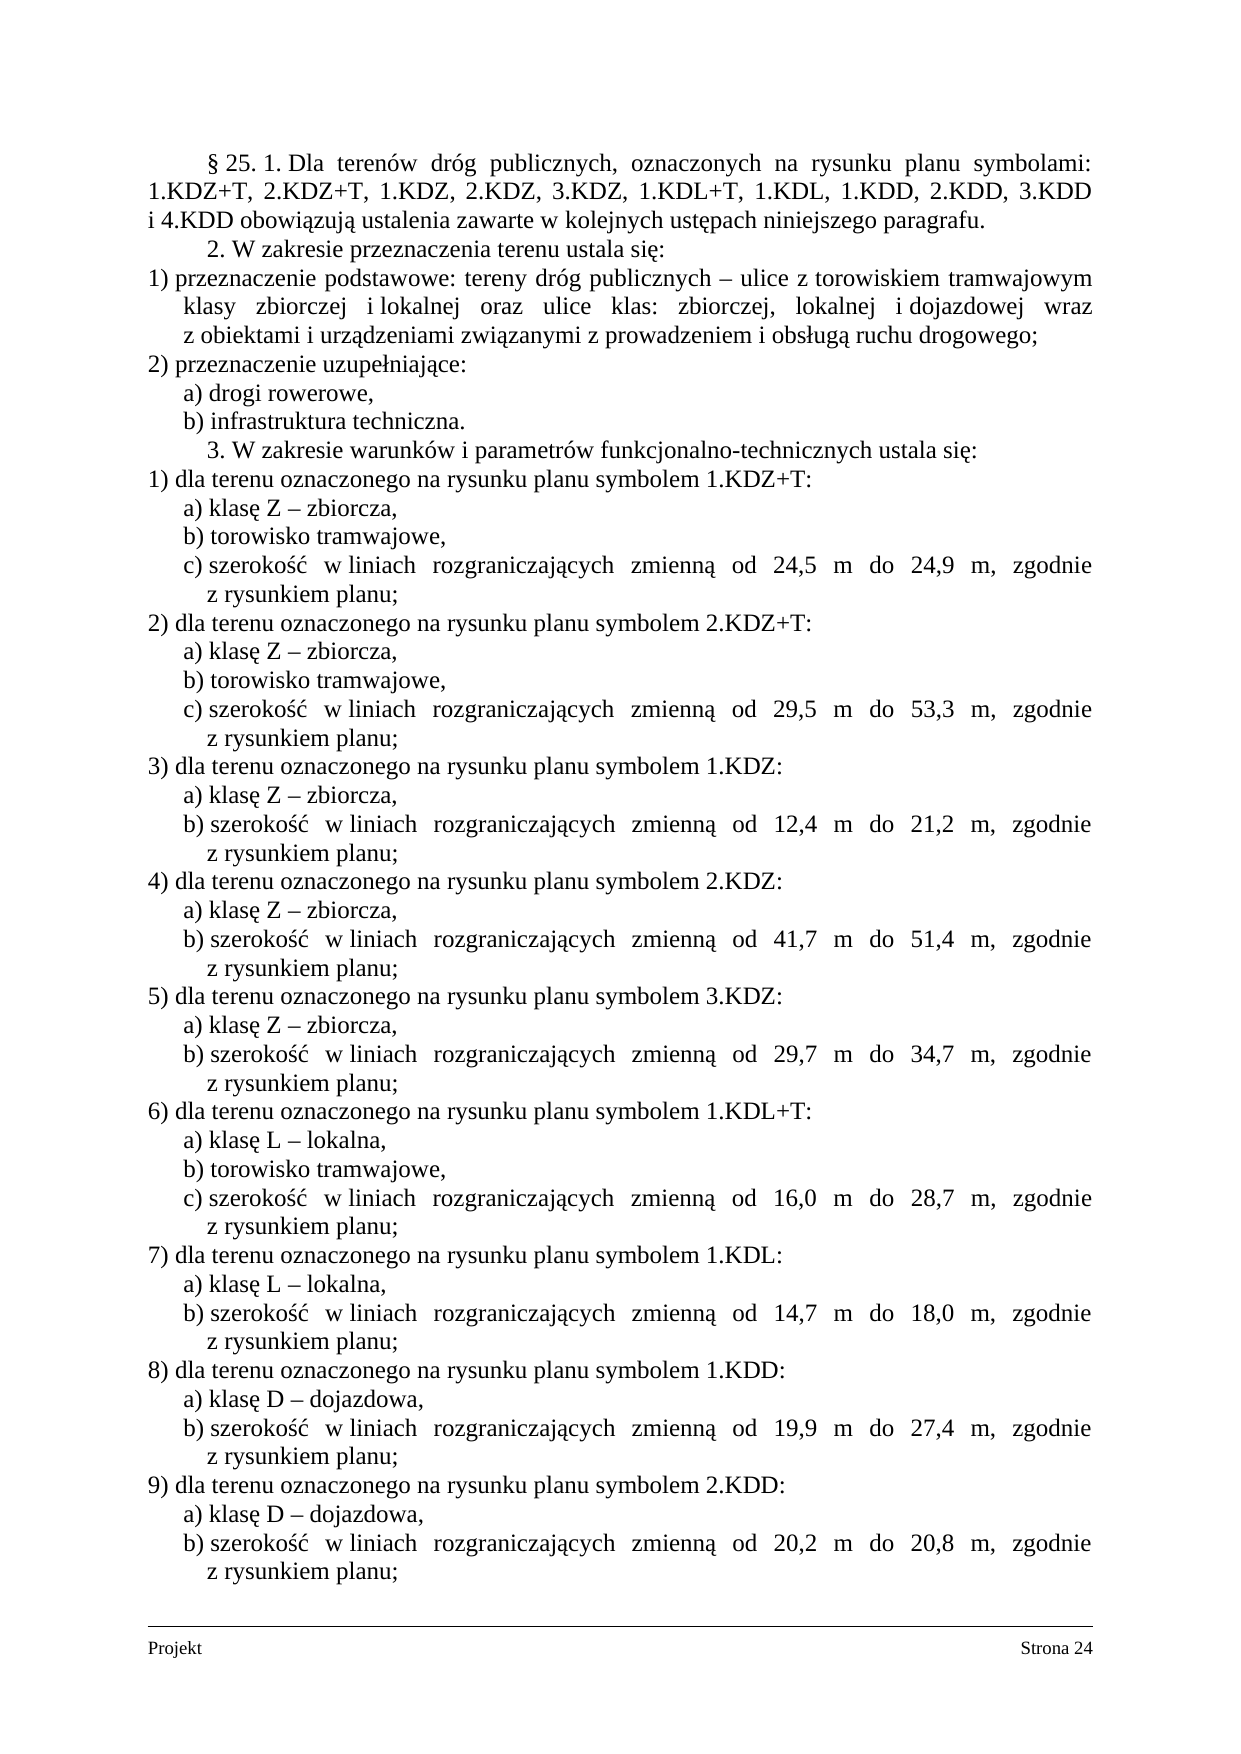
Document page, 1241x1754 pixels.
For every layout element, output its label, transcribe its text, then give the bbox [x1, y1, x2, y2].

text b) szerokość w liniach rozgraniczających zmienną od 12,4 m do 21,2 m, zgodnie z rysunkiem planu; [183, 809, 1093, 866]
text 5) dla terenu oznaczonego na rysunku planu symbolem 3.KDZ: [148, 981, 1093, 1010]
text c) szerokość w liniach rozgraniczających zmienną od 16,0 m do 28,7 m, zgodnie z rysunkiem planu; [183, 1183, 1093, 1240]
text 2) przeznaczenie uzupełniające: [148, 349, 1093, 378]
text b) infrastruktura techniczna. [183, 406, 1093, 435]
text a) klasę Z – zbiorcza, [183, 895, 1093, 924]
text b) torowisko tramwajowe, [183, 521, 1093, 550]
text 2. W zakresie przeznaczenia terenu ustala się: [148, 234, 1093, 263]
text b) torowisko tramwajowe, [183, 1154, 1093, 1183]
text § 25. 1. Dla terenów dróg publicznych, oznaczonych na rysunku planu symbolami: 1.KDZ+T, 2.KDZ+T, 1.KDZ, 2.KDZ, 3.KDZ, 1.KDL+T, 1.KDL, 1.KDD, 2.KDD, 3.KDD i 4.KDD obowiązują ustalenia zawarte w kolejnych ustępach niniejszego paragrafu. [148, 148, 1093, 234]
text b) szerokość w liniach rozgraniczających zmienną od 41,7 m do 51,4 m, zgodnie z rysunkiem planu; [183, 924, 1093, 981]
text c) szerokość w liniach rozgraniczających zmienną od 29,5 m do 53,3 m, zgodnie z rysunkiem planu; [183, 694, 1093, 751]
text 4) dla terenu oznaczonego na rysunku planu symbolem 2.KDZ: [148, 866, 1093, 895]
text a) klasę L – lokalna, [183, 1125, 1093, 1154]
text b) szerokość w liniach rozgraniczających zmienną od 20,2 m do 20,8 m, zgodnie z rysunkiem planu; [183, 1528, 1093, 1585]
text 3. W zakresie warunków i parametrów funkcjonalno-technicznych ustala się: [148, 435, 1093, 464]
text b) szerokość w liniach rozgraniczających zmienną od 29,7 m do 34,7 m, zgodnie z rysunkiem planu; [183, 1039, 1093, 1096]
text 6) dla terenu oznaczonego na rysunku planu symbolem 1.KDL+T: [148, 1096, 1093, 1125]
text 1) dla terenu oznaczonego na rysunku planu symbolem 1.KDZ+T: [148, 464, 1093, 493]
text 7) dla terenu oznaczonego na rysunku planu symbolem 1.KDL: [148, 1240, 1093, 1269]
text 3) dla terenu oznaczonego na rysunku planu symbolem 1.KDZ: [148, 751, 1093, 780]
text 9) dla terenu oznaczonego na rysunku planu symbolem 2.KDD: [148, 1470, 1093, 1499]
text b) torowisko tramwajowe, [183, 665, 1093, 694]
text a) klasę Z – zbiorcza, [183, 493, 1093, 521]
text b) szerokość w liniach rozgraniczających zmienną od 14,7 m do 18,0 m, zgodnie z rysunkiem planu; [183, 1298, 1093, 1355]
text b) szerokość w liniach rozgraniczających zmienną od 19,9 m do 27,4 m, zgodnie z rysunkiem planu; [183, 1413, 1093, 1470]
text a) klasę D – dojazdowa, [183, 1384, 1093, 1413]
text 1) przeznaczenie podstawowe: tereny dróg publicznych – ulice z torowiskiem tramwajowym klasy zbiorczej i lokalnej oraz ulice klas: zbiorczej, lokalnej i dojazdowej wraz z obiektami i urządzeniami związanymi z prowadzeniem i obsługą ruchu drogowego; [148, 263, 1093, 349]
text a) klasę D – dojazdowa, [183, 1499, 1093, 1528]
text c) szerokość w liniach rozgraniczających zmienną od 24,5 m do 24,9 m, zgodnie z rysunkiem planu; [183, 550, 1093, 608]
text a) klasę Z – zbiorcza, [183, 636, 1093, 665]
text 2) dla terenu oznaczonego na rysunku planu symbolem 2.KDZ+T: [148, 608, 1093, 636]
text a) drogi rowerowe, [183, 378, 1093, 406]
text a) klasę L – lokalna, [183, 1269, 1093, 1298]
text 8) dla terenu oznaczonego na rysunku planu symbolem 1.KDD: [148, 1355, 1093, 1384]
text a) klasę Z – zbiorcza, [183, 1010, 1093, 1039]
text a) klasę Z – zbiorcza, [183, 780, 1093, 809]
